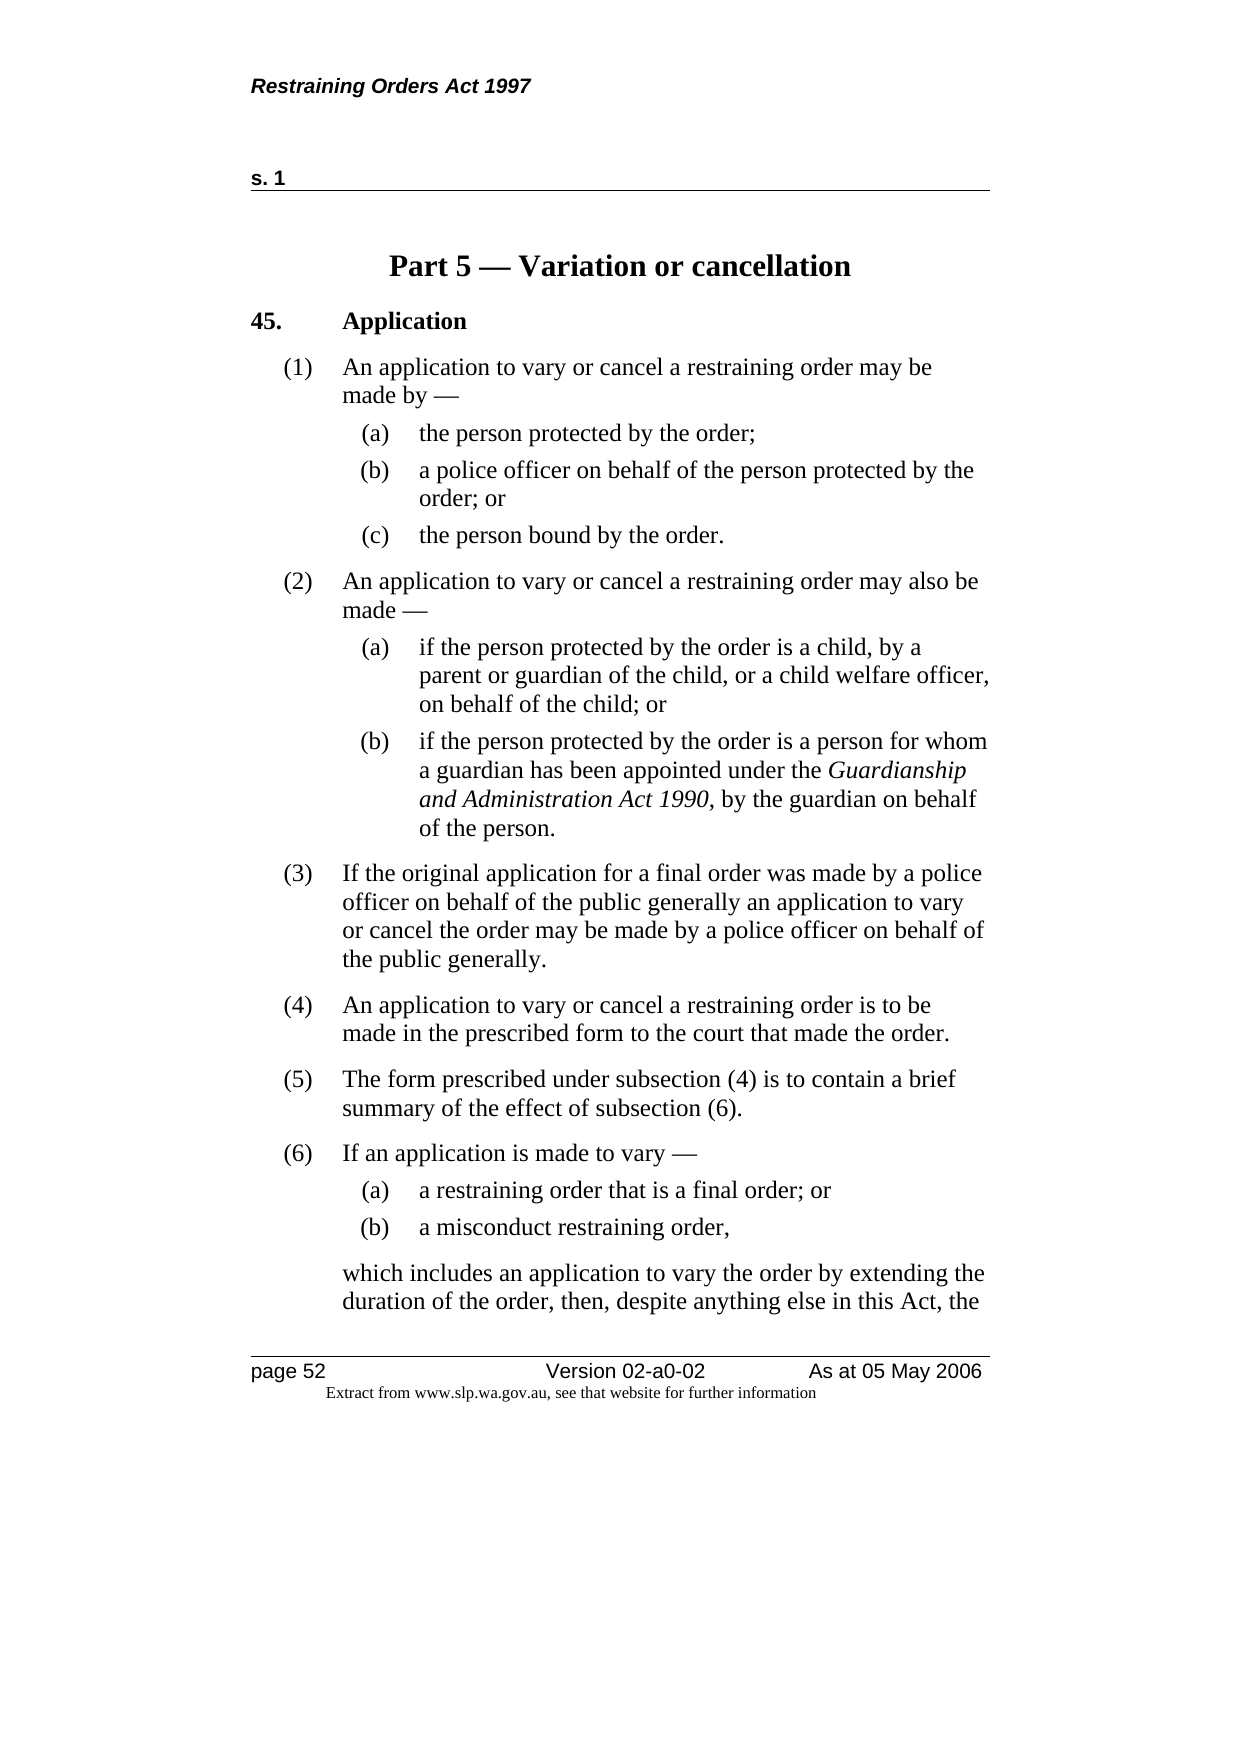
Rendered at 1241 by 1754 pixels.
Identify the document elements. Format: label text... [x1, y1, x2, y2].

text (b) a police officer on behalf of the person protected by the order; or [251, 455, 990, 512]
text (b) if the person protected by the order is a person for whom a guardian has been appointed under the Guardianship and Administration Act 1990, by the guardian on behalf of the person. [251, 726, 990, 841]
subtitle 45. Application [251, 306, 990, 335]
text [251, 1258, 990, 1315]
text (5) The form prescribed under subsection (4) is to contain a brief summary of the effect of subsection (6). [251, 1064, 990, 1121]
text (6) If an application is made to vary — [251, 1138, 990, 1167]
subtitle Part 5 — Variation or cancellation [251, 247, 990, 283]
text (a) the person protected by the order; [251, 418, 990, 446]
text (3) If the original application for a final order was made by a police officer on behalf of the public generally an application to vary or cancel the order may be made by a police officer on behalf of the public generally. [251, 858, 990, 973]
text (1) An application to vary or cancel a restraining order may be made by — [251, 352, 990, 409]
text (c) the person bound by the order. [251, 521, 990, 549]
text (a) a restraining order that is a final order; or [251, 1175, 990, 1204]
text (b) a misconduct restraining order, [251, 1212, 990, 1241]
text (4) An application to vary or cancel a restraining order is to be made in the prescribed form to the court that made the order. [251, 990, 990, 1047]
text (a) if the person protected by the order is a child, by a parent or guardian of the child, or a child welfare officer, on behalf of the child; or [251, 632, 990, 718]
text (2) An application to vary or cancel a restraining order may also be made — [251, 566, 990, 623]
